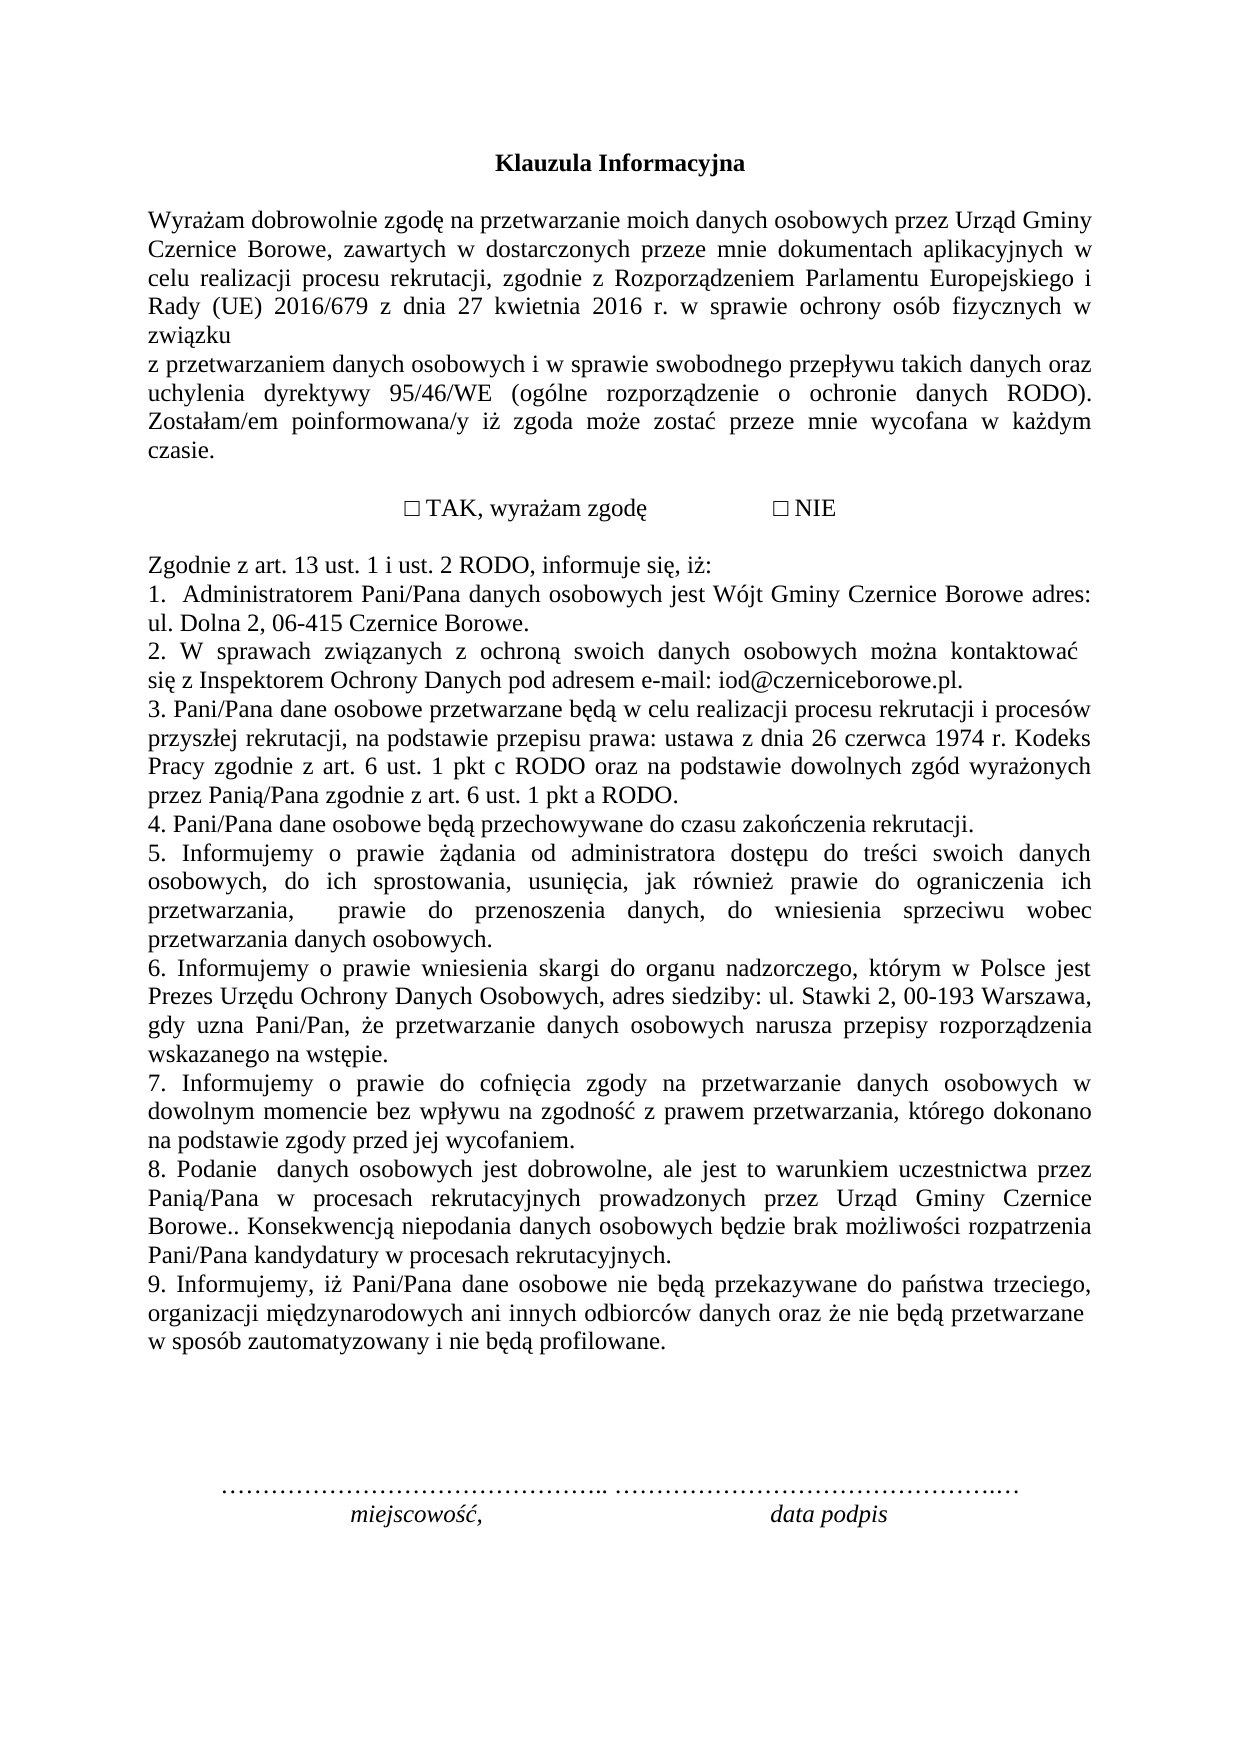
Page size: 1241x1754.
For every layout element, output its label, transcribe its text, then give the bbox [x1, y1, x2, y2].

text 7. Informujemy o prawie do cofnięcia zgody na przetwarzanie danych osobowych w dowolnym momencie bez wpływu na zgodność z prawem przetwarzania, którego dokonano na podstawie zgody przed jej wycofaniem. [148, 1068, 1093, 1154]
text miejscowość, data podpis [148, 1499, 1093, 1528]
text 3. Pani/Pana dane osobowe przetwarzane będą w celu realizacji procesu rekrutacji i procesów przyszłej rekrutacji, na podstawie przepisu prawa: ustawa z dnia 26 czerwca 1974 r. Kodeks Pracy zgodnie z art. 6 ust. 1 pkt c RODO oraz na podstawie dowolnych zgód wyrażonych przez Panią/Pana zgodnie z art. 6 ust. 1 pkt a RODO. [148, 694, 1093, 809]
text ……………………………………….. ……………………………………….… [148, 1470, 1093, 1499]
text 6. Informujemy o prawie wniesienia skargi do organu nadzorczego, którym w Polsce jest Prezes Urzędu Ochrony Danych Osobowych, adres siedziby: ul. Stawki 2, 00-193 Warszawa, gdy uzna Pani/Pan, że przetwarzanie danych osobowych narusza przepisy rozporządzenia wskazanego na wstępie. [148, 953, 1093, 1068]
text 2. W sprawach związanych z ochroną swoich danych osobowych można kontaktować się z Inspektorem Ochrony Danych pod adresem e-mail: iod@czerniceborowe.pl. [148, 636, 1093, 694]
text 5. Informujemy o prawie żądania od administratora dostępu do treści swoich danych osobowych, do ich sprostowania, usunięcia, jak również prawie do ograniczenia ich przetwarzania, prawie do przenoszenia danych, do wniesienia sprzeciwu wobec przetwarzania danych osobowych. [148, 838, 1093, 953]
text 1. Administratorem Pani/Pana danych osobowych jest Wójt Gminy Czernice Borowe adres: ul. Dolna 2, 06-415 Czernice Borowe. [148, 579, 1093, 636]
text □ TAK, wyrażam zgodę □ NIE [148, 493, 1093, 521]
text 9. Informujemy, iż Pani/Pana dane osobowe nie będą przekazywane do państwa trzeciego, organizacji międzynarodowych ani innych odbiorców danych oraz że nie będą przetwarzane w sposób zautomatyzowany i nie będą profilowane. [148, 1269, 1093, 1355]
text Wyrażam dobrowolnie zgodę na przetwarzanie moich danych osobowych przez Urząd Gminy Czernice Borowe, zawartych w dostarczonych przeze mnie dokumentach aplikacyjnych w celu realizacji procesu rekrutacji, zgodnie z Rozporządzeniem Parlamentu Europejskiego i Rady (UE) 2016/679 z dnia 27 kwietnia 2016 r. w sprawie ochrony osób fizycznych w związku z przetwarzaniem danych osobowych i w sprawie swobodnego przepływu takich danych oraz uchylenia dyrektywy 95/46/WE (ogólne rozporządzenie o ochronie danych RODO). Zostałam/em poinformowana/y iż zgoda może zostać przeze mnie wycofana w każdym czasie. [148, 205, 1093, 464]
text 8. Podanie danych osobowych jest dobrowolne, ale jest to warunkiem uczestnictwa przez Panią/Pana w procesach rekrutacyjnych prowadzonych przez Urząd Gminy Czernice Borowe.. Konsekwencją niepodania danych osobowych będzie brak możliwości rozpatrzenia Pani/Pana kandydatury w procesach rekrutacyjnych. [148, 1154, 1093, 1269]
text Zgodnie z art. 13 ust. 1 i ust. 2 RODO, informuje się, iż: [148, 550, 1093, 579]
text Klauzula Informacyjna [148, 148, 1093, 176]
text 4. Pani/Pana dane osobowe będą przechowywane do czasu zakończenia rekrutacji. [148, 809, 1093, 838]
